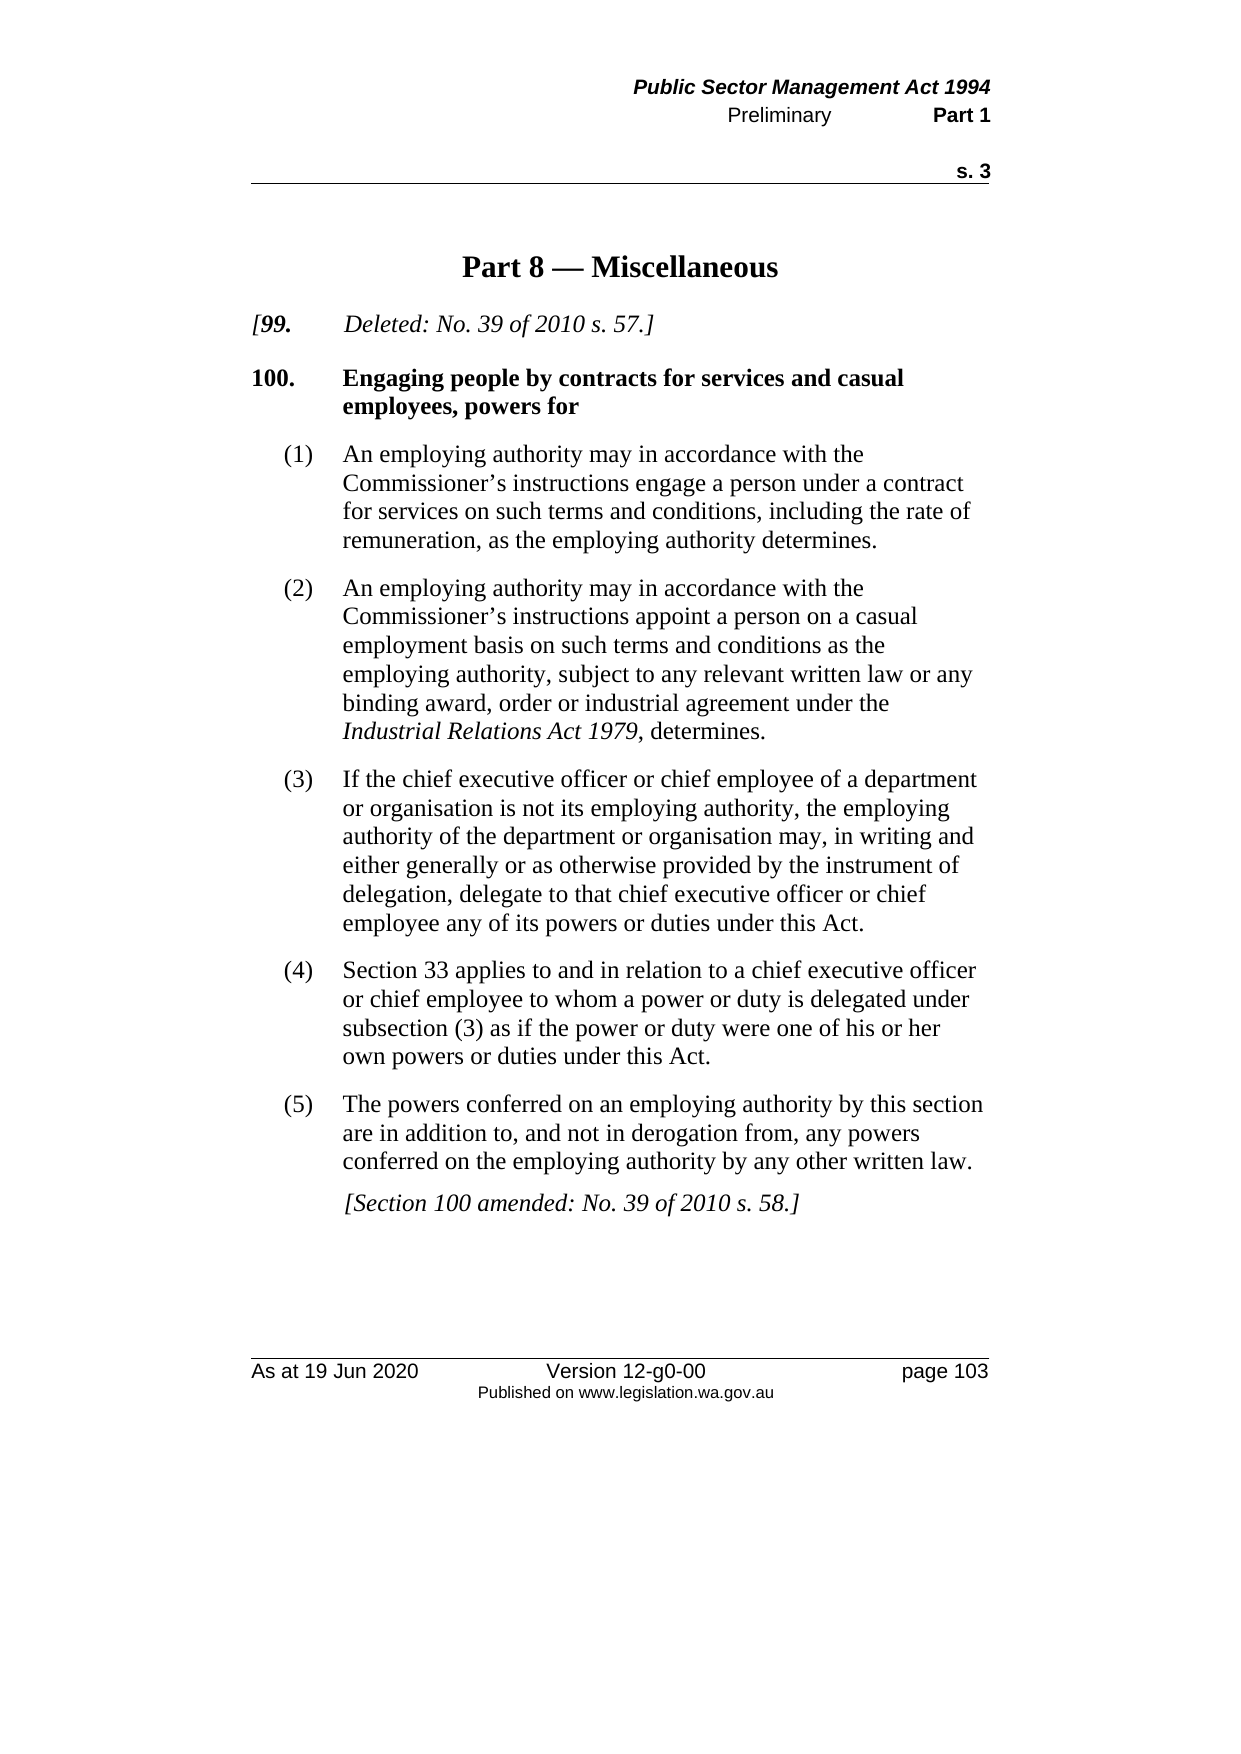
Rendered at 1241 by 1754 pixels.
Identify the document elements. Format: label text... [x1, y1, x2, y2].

text (2) An employing authority may in accordance with the Commissioner’s instructions appoint a person on a casual employment basis on such terms and conditions as the employing authority, subject to any relevant written law or any binding award, order or industrial agreement under the Industrial Relations Act 1979, determines. [251, 573, 989, 745]
text [Section 100 amended: No. 39 of 2010 s. 58.] [251, 1188, 989, 1216]
subtitle 100. Engaging people by contracts for services and casual employees, powers for [251, 363, 989, 420]
text (4) Section 33 applies to and in relation to a chief executive officer or chief employee to whom a power or duty is delegated under subsection (3) as if the power or duty were one of his or her own powers or duties under this Act. [251, 955, 989, 1070]
text [99. Deleted: No. 39 of 2010 s. 57.] [251, 309, 989, 338]
text (5) The powers conferred on an employing authority by this section are in addition to, and not in derogation from, any powers conferred on the employing authority by any other written law. [251, 1089, 989, 1175]
text (1) An employing authority may in accordance with the Commissioner’s instructions engage a person under a contract for services on such terms and conditions, including the rate of remuneration, as the employing authority determines. [251, 439, 989, 554]
text (3) If the chief executive officer or chief employee of a department or organisation is not its employing authority, the employing authority of the department or organisation may, in writing and either generally or as otherwise provided by the instrument of delegation, delegate to that chief executive officer or chief employee any of its powers or duties under this Act. [251, 764, 989, 936]
subtitle Part 8 — Miscellaneous [251, 248, 989, 284]
